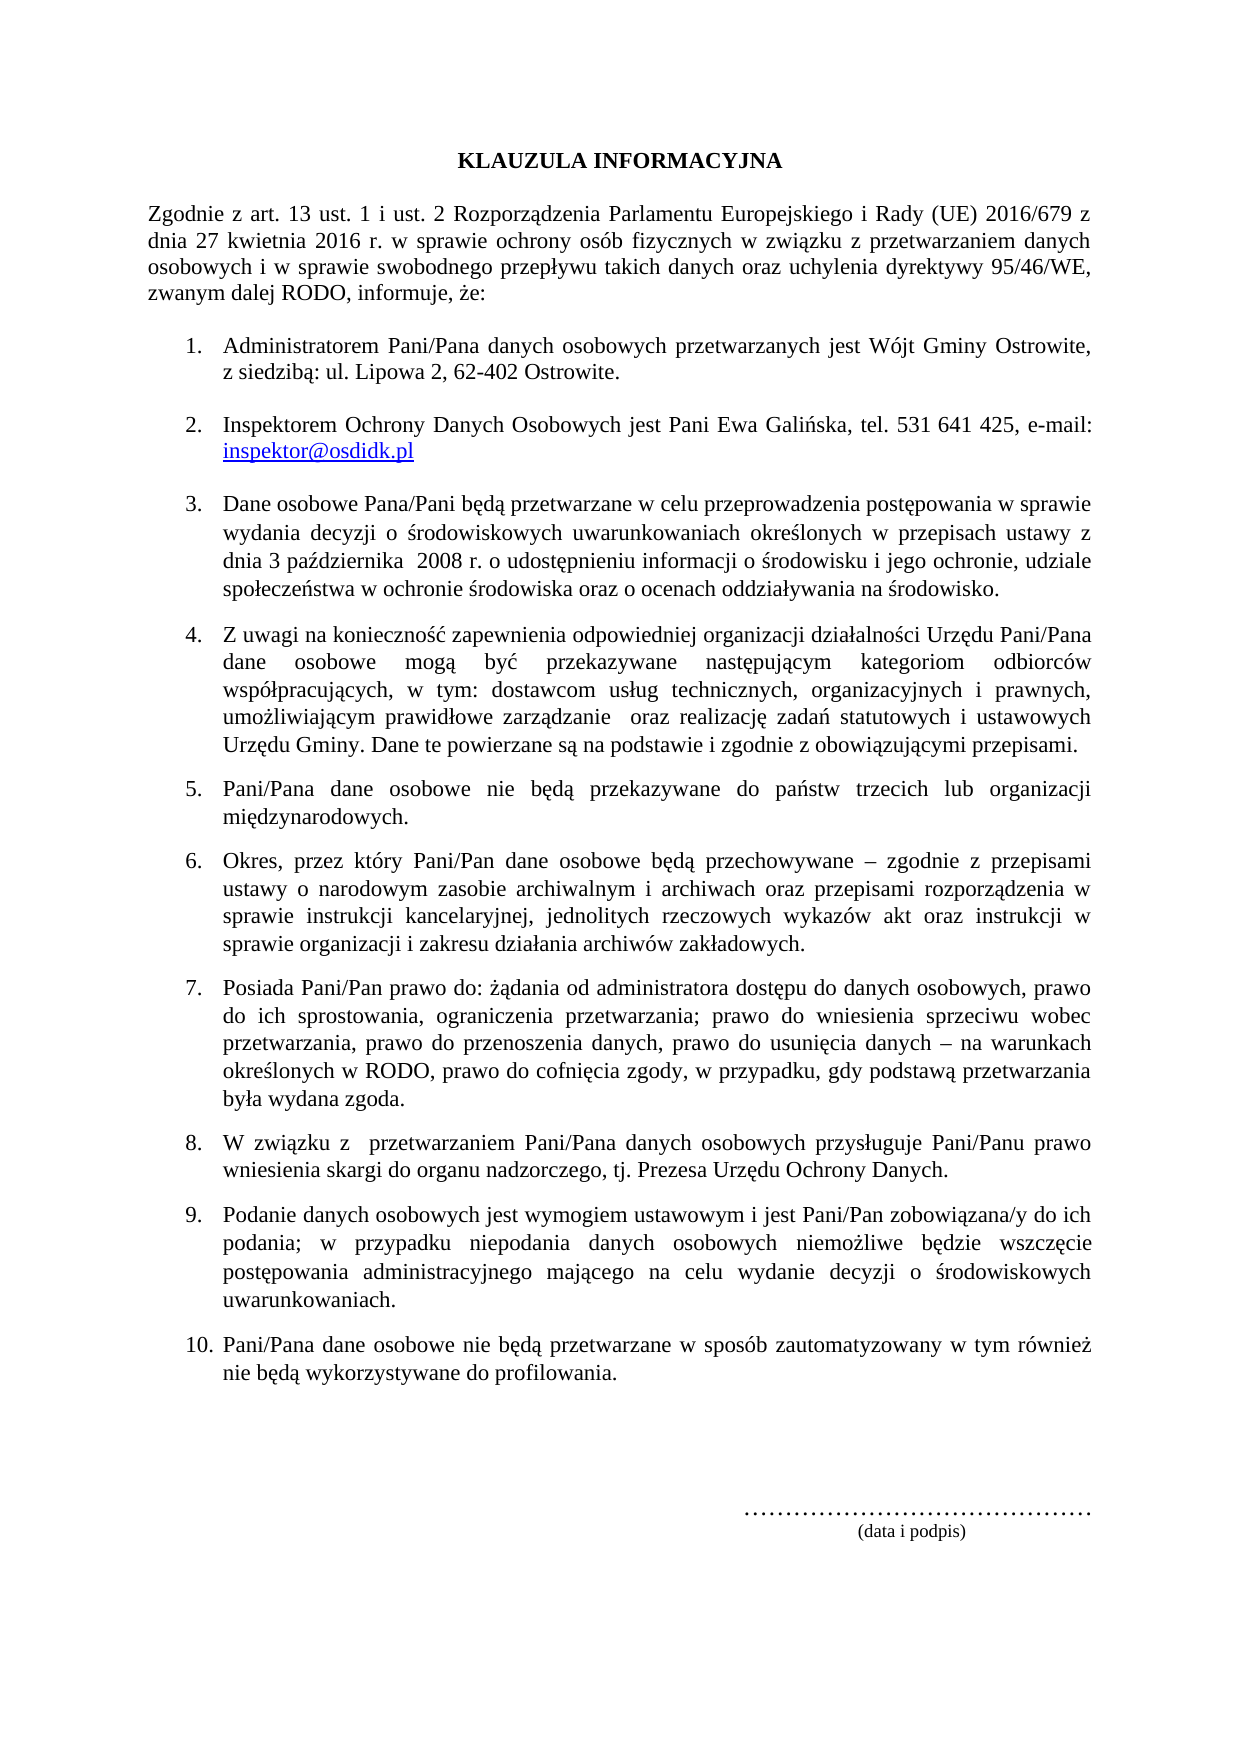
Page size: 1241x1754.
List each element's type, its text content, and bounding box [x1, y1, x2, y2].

list Administratorem Pani/Pana danych osobowych przetwarzanych jest Wójt Gminy Ostrowite, z siedzibą: ul. Lipowa 2, 62-402 Ostrowite. [185, 332, 1093, 385]
list W związku z przetwarzaniem Pani/Pana danych osobowych przysługuje Pani/Panu prawo wniesienia skargi do organu nadzorczego, tj. Prezesa Urzędu Ochrony Danych. [185, 1129, 1093, 1183]
list Posiada Pani/Pan prawo do: żądania od administratora dostępu do danych osobowych, prawo do ich sprostowania, ograniczenia przetwarzania; prawo do wniesienia sprzeciwu wobec przetwarzania, prawo do przenoszenia danych, prawo do usunięcia danych – na warunkach określonych w RODO, prawo do cofnięcia zgody, w przypadku, gdy podstawą przetwarzania była wydana zgoda. [185, 974, 1093, 1111]
text KLAUZULA INFORMACYJNA [148, 148, 1093, 174]
list Z uwagi na konieczność zapewnienia odpowiedniej organizacji działalności Urzędu Pani/Pana dane osobowe mogą być przekazywane następującym kategoriom odbiorców współpracujących, w tym: dostawcom usług technicznych, organizacyjnych i prawnych, umożliwiającym prawidłowe zarządzanie oraz realizację zadań statutowych i ustawowych Urzędu Gminy. Dane te powierzane są na podstawie i zgodnie z obowiązującymi przepisami. [185, 621, 1093, 757]
list Podanie danych osobowych jest wymogiem ustawowym i jest Pani/Pan zobowiązana/y do ich podania; w przypadku niepodania danych osobowych niemożliwe będzie wszczęcie postępowania administracyjnego mającego na celu wydanie decyzji o środowiskowych uwarunkowaniach. [185, 1201, 1093, 1312]
list Inspektorem Ochrony Danych Osobowych jest Pani Ewa Galińska, tel. 531 641 425, e-mail: inspektor@osdidk.pl [185, 411, 1093, 464]
text (data i podpis) [148, 1520, 1093, 1542]
list Pani/Pana dane osobowe nie będą przetwarzane w sposób zautomatyzowany w tym również nie będą wykorzystywane do profilowania. [185, 1331, 1093, 1385]
list Okres, przez który Pani/Pan dane osobowe będą przechowywane – zgodnie z przepisami ustawy o narodowym zasobie archiwalnym i archiwach oraz przepisami rozporządzenia w sprawie instrukcji kancelaryjnej, jednolitych rzeczowych wykazów akt oraz instrukcji w sprawie organizacji i zakresu działania archiwów zakładowych. [185, 847, 1093, 956]
list Pani/Pana dane osobowe nie będą przekazywane do państw trzecich lub organizacji międzynarodowych. [185, 775, 1093, 829]
list Dane osobowe Pana/Pani będą przetwarzane w celu przeprowadzenia postępowania w sprawie wydania decyzji o środowiskowych uwarunkowaniach określonych w przepisach ustawy z dnia 3 października 2008 r. o udostępnieniu informacji o środowisku i jego ochronie, udziale społeczeństwa w ochronie środowiska oraz o ocenach oddziaływania na środowisko. [185, 490, 1093, 602]
text …………………………………… [148, 1492, 1093, 1520]
text Zgodnie z art. 13 ust. 1 i ust. 2 Rozporządzenia Parlamentu Europejskiego i Rady (UE) 2016/679 z dnia 27 kwietnia 2016 r. w sprawie ochrony osób fizycznych w związku z przetwarzaniem danych osobowych i w sprawie swobodnego przepływu takich danych oraz uchylenia dyrektywy 95/46/WE, zwanym dalej RODO, informuje, że: [148, 200, 1093, 306]
